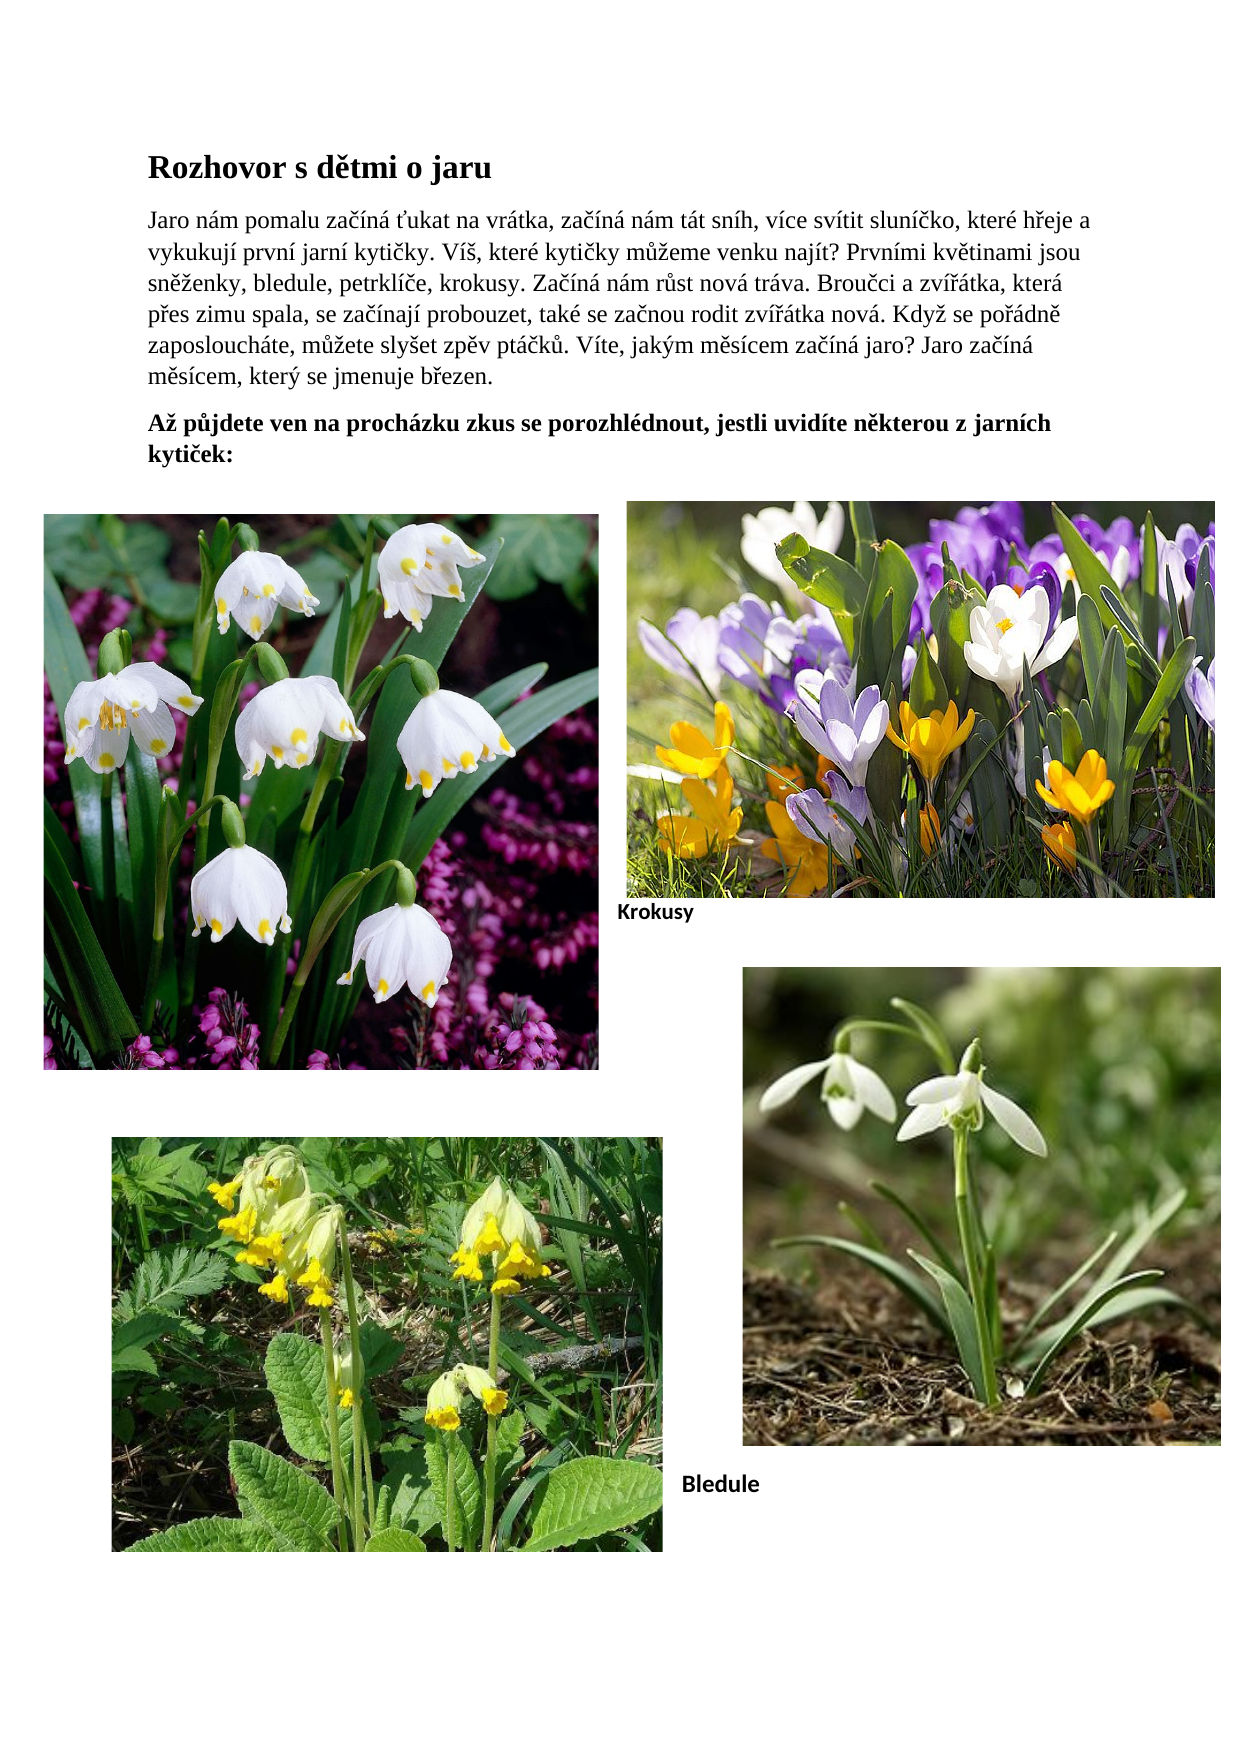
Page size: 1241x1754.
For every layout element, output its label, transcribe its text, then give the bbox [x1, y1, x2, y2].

picture [43, 514, 599, 1070]
text Jaro nám pomalu začíná ťukat na vrátka, začíná nám tát sníh, více svítit sluníčko, které hřeje a vykukují první jarní kytičky. Víš, které kytičky můžeme venku najít? Prvními květinami jsou sněženky, bledule, petrklíče, krokusy. Začíná nám růst nová tráva. Broučci a zvířátka, která přes zimu spala, se začínají probouzet, také se začnou rodit zvířátka nová. Když se pořádně zaposloucháte, můžete slyšet zpěv ptáčků. Víte, jakým měsícem začíná jaro? Jaro začíná měsícem, který se jmenuje březen. [148, 206, 1093, 389]
text Rozhovor s dětmi o jaru [148, 148, 1093, 186]
picture [626, 501, 1215, 898]
picture [742, 967, 1221, 1446]
text Krokusy [148, 487, 1093, 925]
picture [111, 1137, 663, 1552]
text Až půjdete ven na procházku zkus se porozhlédnout, jestli uvidíte některou z jarních kytiček: [148, 408, 1093, 468]
